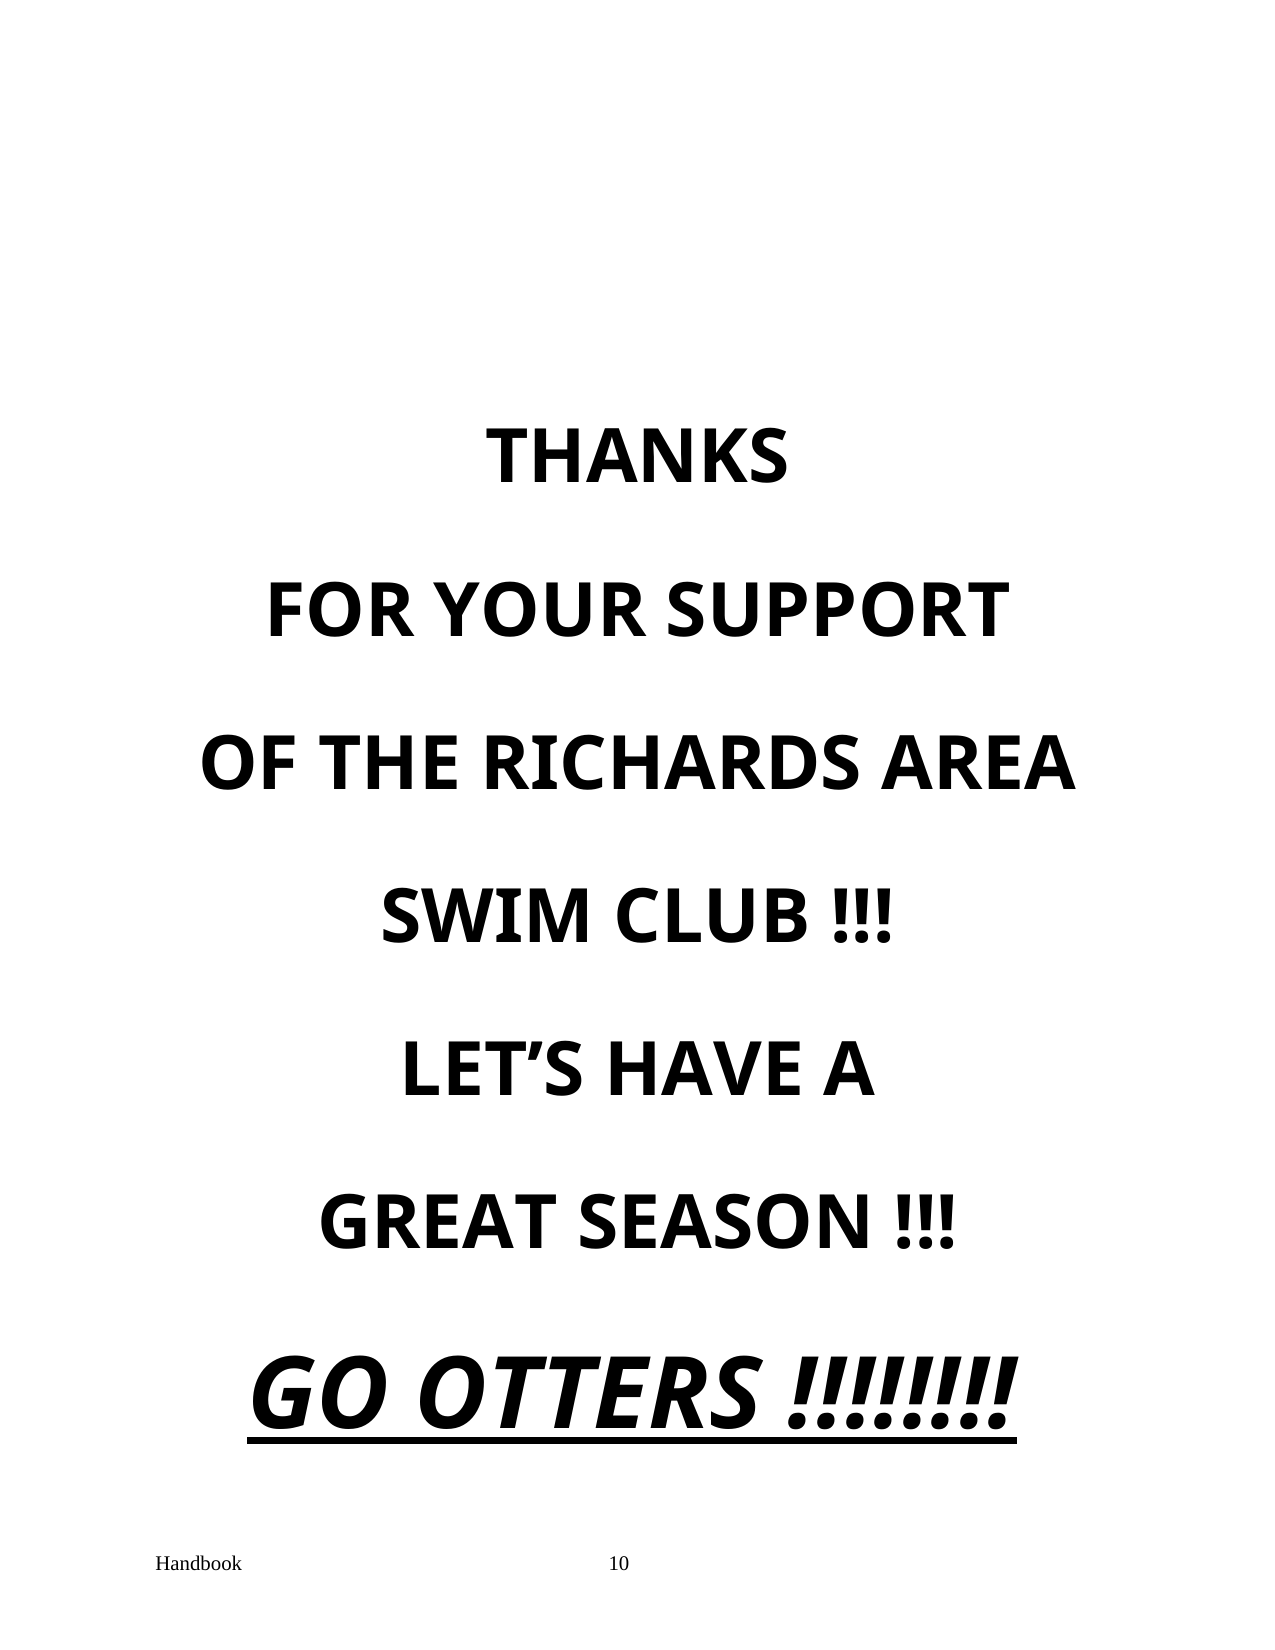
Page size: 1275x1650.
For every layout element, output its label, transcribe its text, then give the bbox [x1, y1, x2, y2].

text OF THE RICHARDS AREA SWIM CLUB !!! [150, 709, 1125, 964]
text FOR YOUR SUPPORT [150, 556, 1125, 658]
text GREAT SEASON !!! [150, 1169, 1125, 1271]
text THANKS [150, 403, 1125, 505]
text LET’S HAVE A [150, 1016, 1125, 1118]
text GO OTTERS !!!!!!!! [150, 1322, 1125, 1458]
